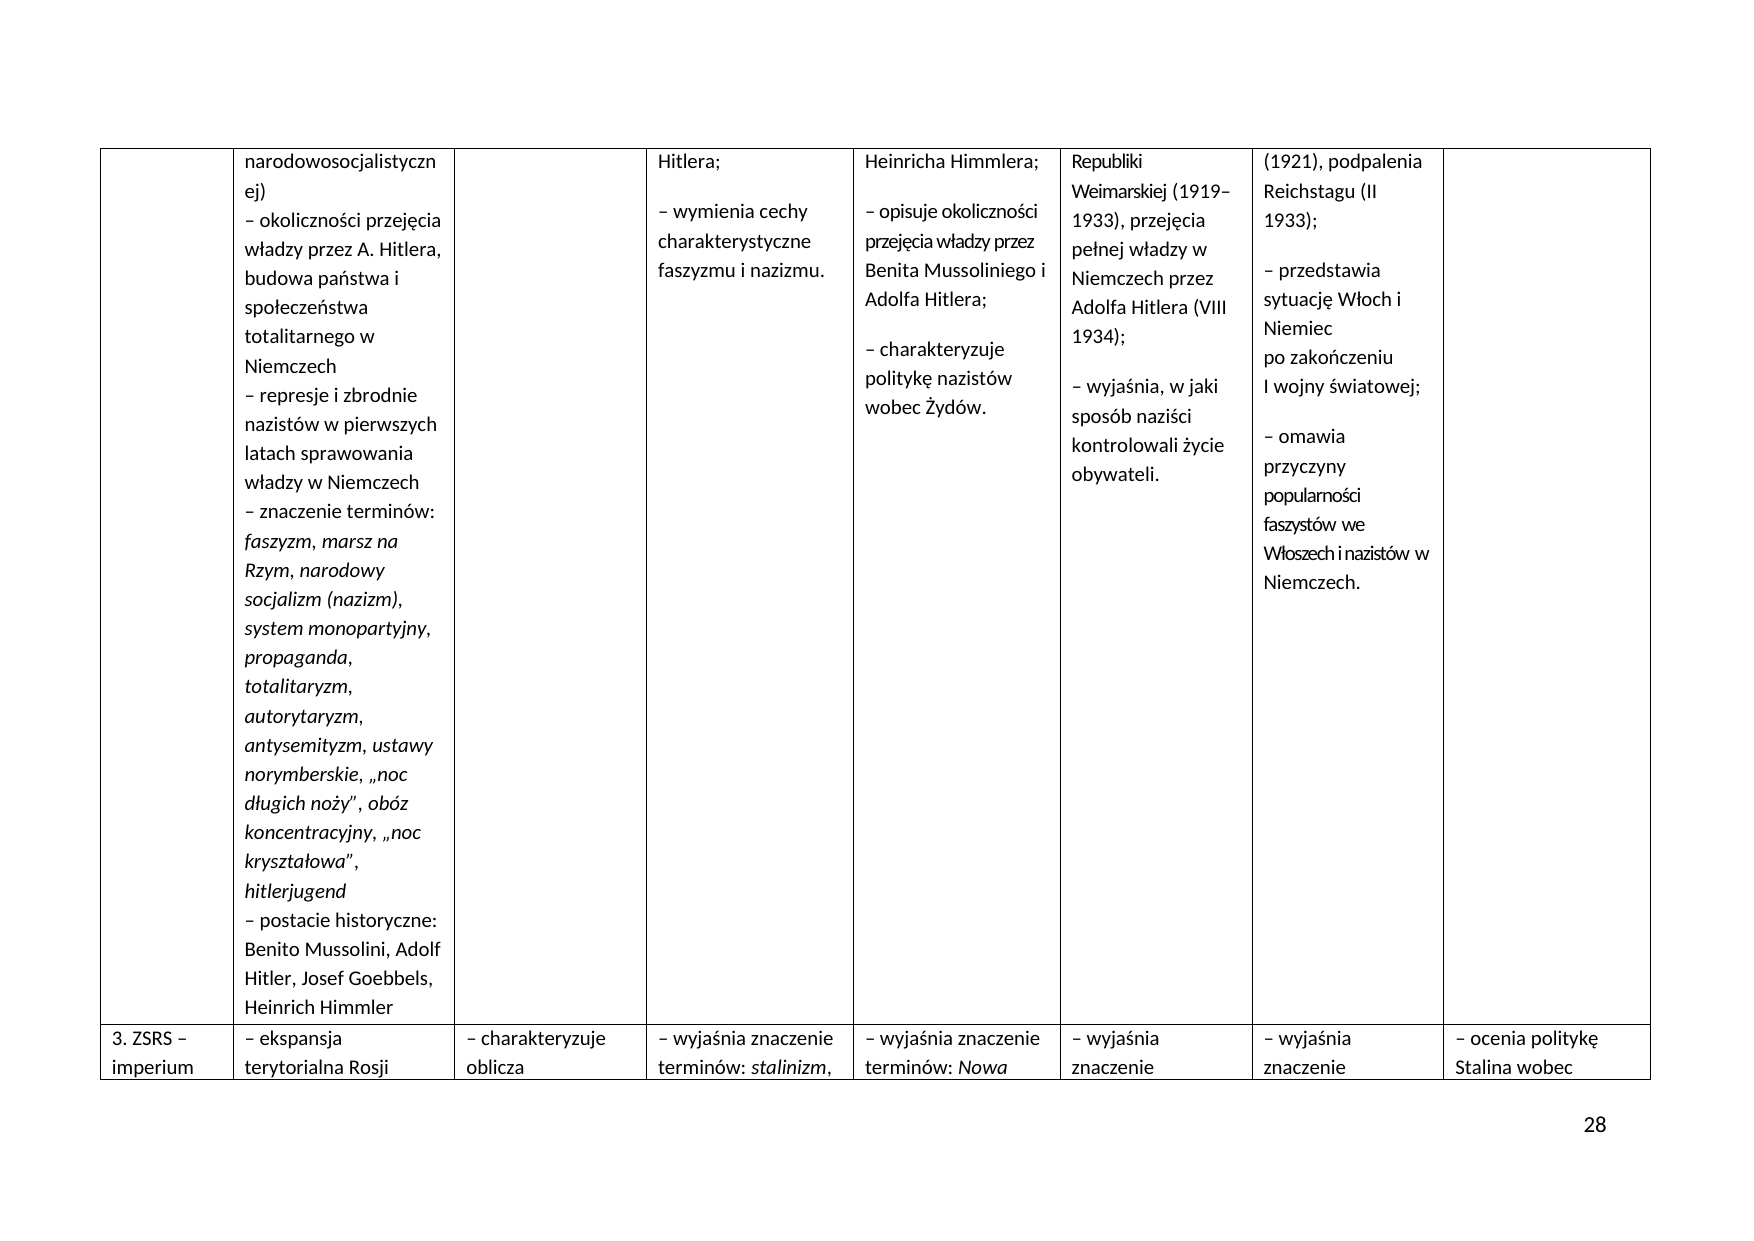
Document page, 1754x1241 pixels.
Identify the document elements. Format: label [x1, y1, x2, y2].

table_cell [1061, 1025, 1252, 1079]
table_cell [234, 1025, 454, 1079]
table_cell [234, 149, 454, 1024]
table_cell [854, 149, 1060, 1024]
table_cell [101, 1025, 233, 1079]
table_cell [101, 149, 233, 1024]
table_cell [854, 1025, 1060, 1079]
table_cell [1444, 1025, 1650, 1079]
table_cell [455, 1025, 646, 1079]
table_cell [1253, 1025, 1443, 1079]
table_cell [1061, 149, 1252, 1024]
table_cell [455, 149, 646, 1024]
table_cell [1253, 149, 1443, 1024]
table_cell [1444, 149, 1650, 1024]
table_cell [647, 149, 853, 1024]
table_cell [647, 1025, 853, 1079]
